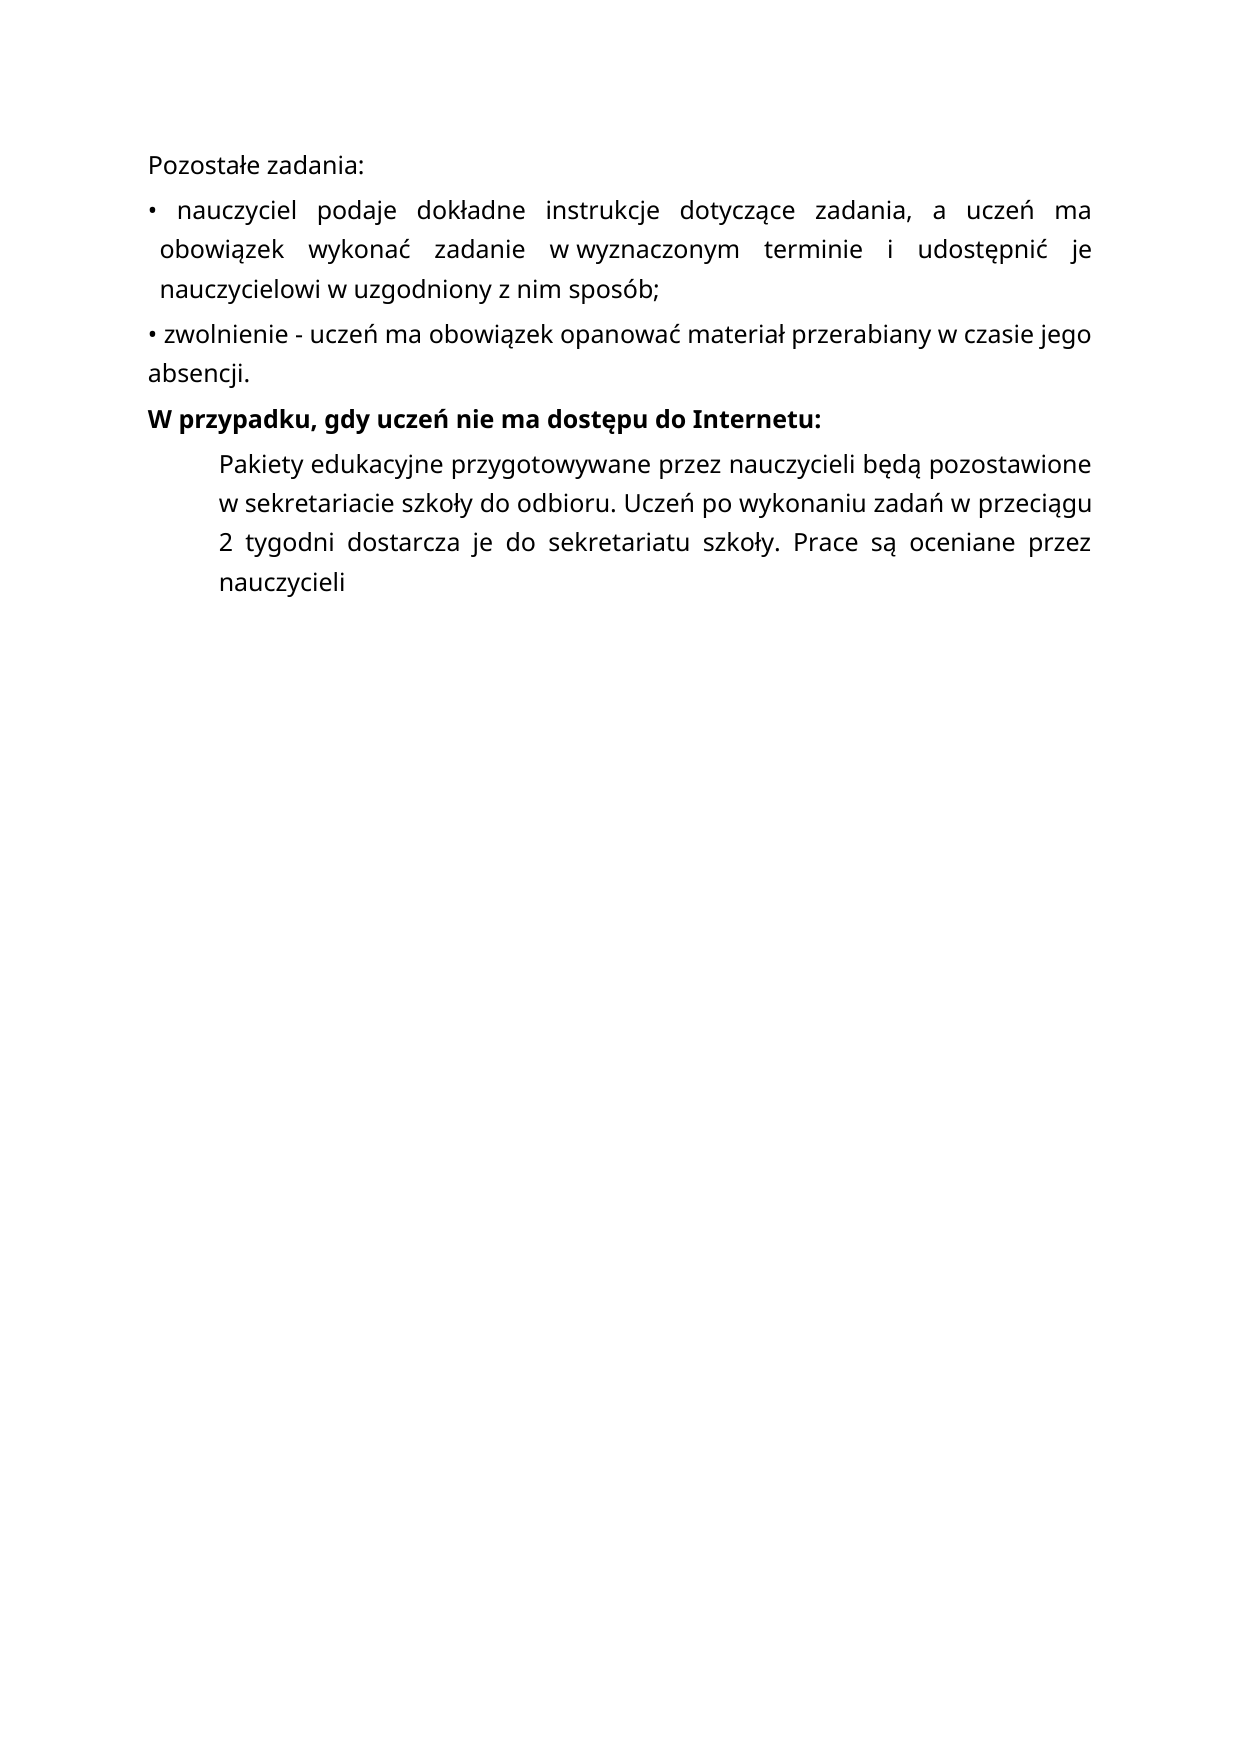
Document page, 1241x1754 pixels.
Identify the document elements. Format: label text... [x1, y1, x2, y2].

text • zwolnienie - uczeń ma obowiązek opanować materiał przerabiany w czasie jego absencji. [148, 317, 1093, 390]
text Pozostałe zadania: [148, 148, 1093, 182]
text Pakiety edukacyjne przygotowywane przez nauczycieli będą pozostawione w sekretariacie szkoły do odbioru. Uczeń po wykonaniu zadań w przeciągu 2 tygodni dostarcza je do sekretariatu szkoły. Prace są oceniane przez nauczycieli [218, 447, 1093, 598]
text W przypadku, gdy uczeń nie ma dostępu do Internetu: [148, 401, 1093, 435]
text • nauczyciel podaje dokładne instrukcje dotyczące zadania, a uczeń ma obowiązek wykonać zadanie w wyznaczonym terminie i udostępnić je nauczycielowi w uzgodniony z nim sposób; [148, 193, 1093, 305]
